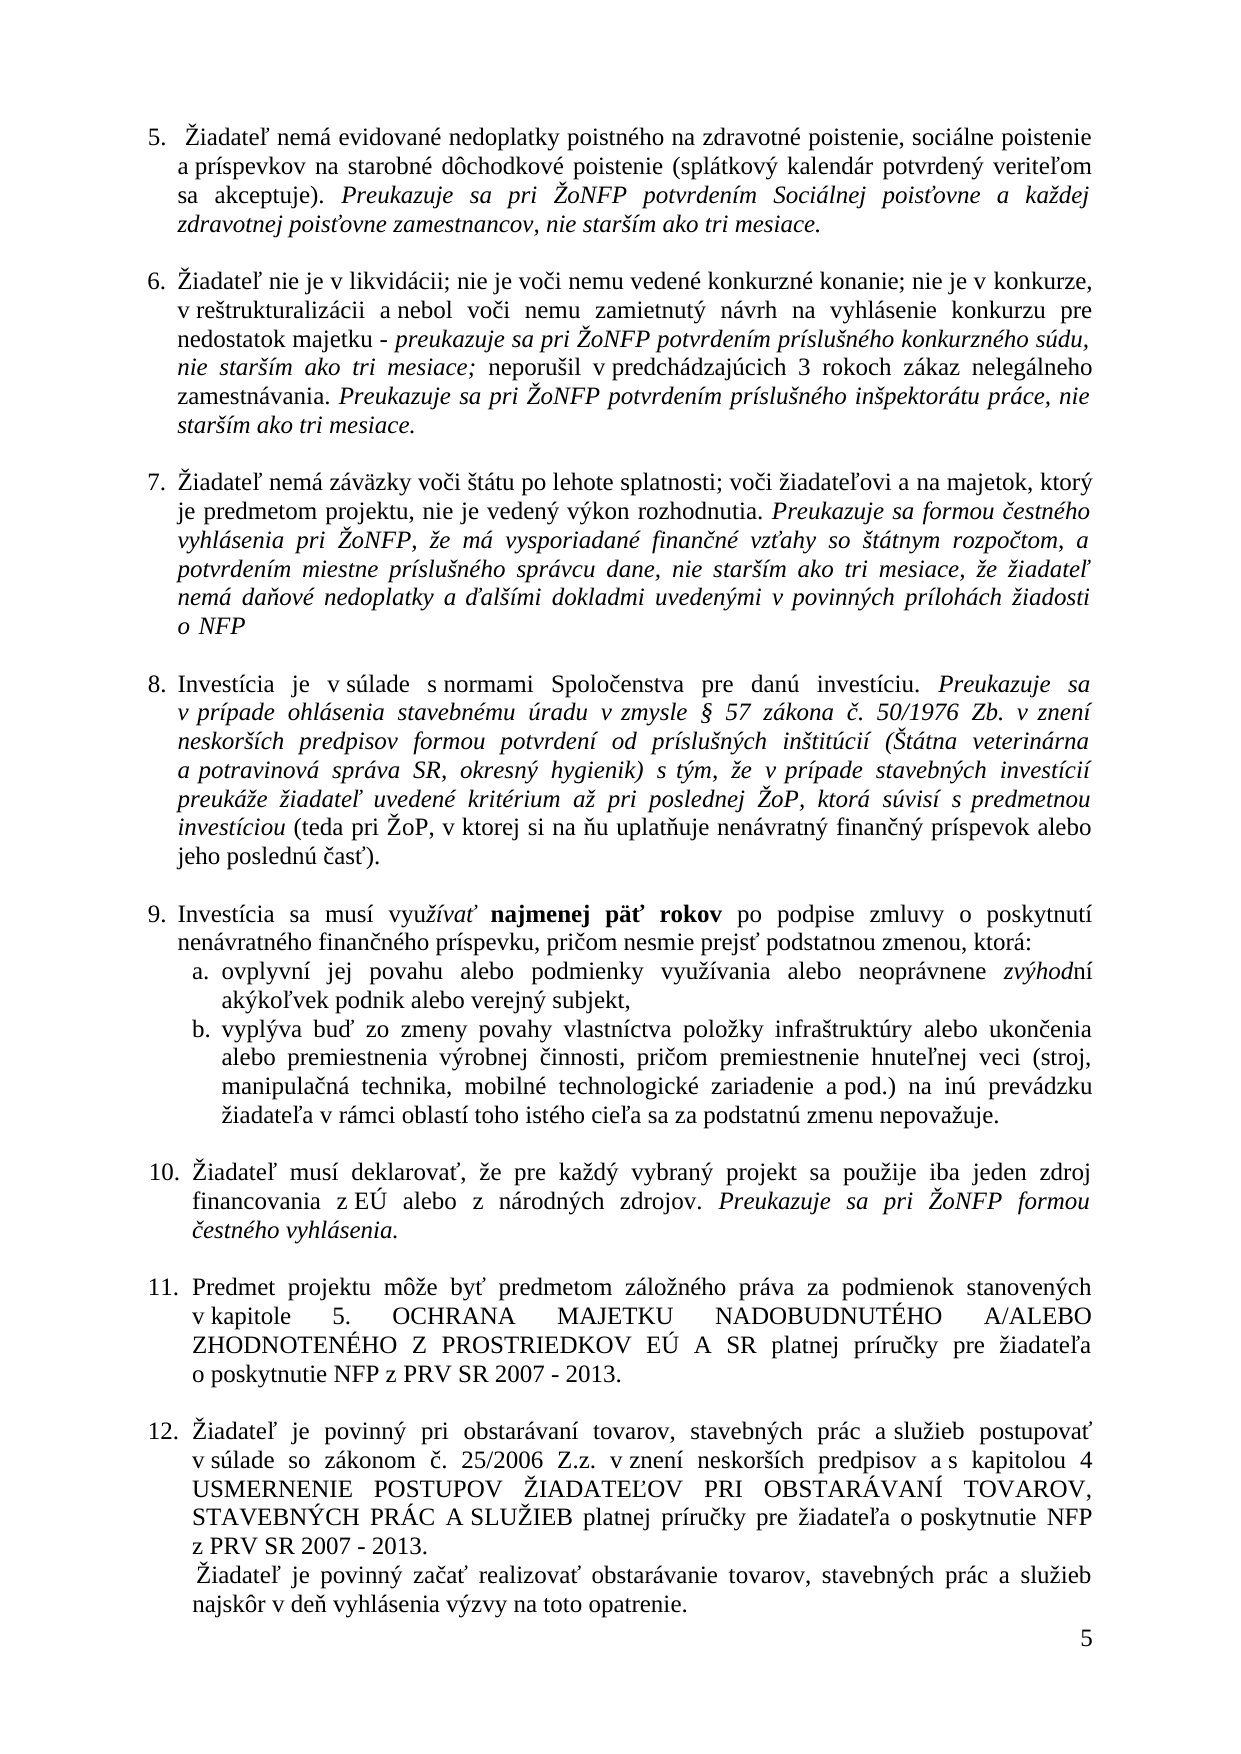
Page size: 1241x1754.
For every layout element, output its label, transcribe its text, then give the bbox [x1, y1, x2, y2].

list Žiadateľ nemá záväzky voči štátu po lehote splatnosti; voči žiadateľovi a na majetok, ktorý je predmetom projektu, nie je vedený výkon rozhodnutia. Preukazuje sa formou čestného vyhlásenia pri ŽoNFP, že má vysporiadané finančné vzťahy so štátnym rozpočtom, a potvrdením miestne príslušného správcu dane, nie starším ako tri mesiace, že žiadateľ nemá daňové nedoplatky a ďalšími dokladmi uvedenými v povinných prílohách žiadosti o NFP [147, 467, 1093, 640]
list Žiadateľ nemá evidované nedoplatky poistného na zdravotné poistenie, sociálne poistenie a príspevkov na starobné dôchodkové poistenie (splátkový kalendár potvrdený veriteľom sa akceptuje). Preukazuje sa pri ŽoNFP potvrdením Sociálnej poisťovne a každej zdravotnej poisťovne zamestnancov, nie starším ako tri mesiace. [148, 122, 1093, 237]
list Investícia je v súlade s normami Spoločenstva pre danú investíciu. Preukazuje sa v prípade ohlásenia stavebnému úradu v zmysle § 57 zákona č. 50/1976 Zb. v znení neskorších predpisov formou potvrdení od príslušných inštitúcií (Štátna veterinárna a potravinová správa SR, okresný hygienik) s tým, že v prípade stavebných investícií preukáže žiadateľ uvedené kritérium až pri poslednej ŽoP, ktorá súvisí s predmetnou investíciou (teda pri ŽoP, v ktorej si na ňu uplatňuje nenávratný finančný príspevok alebo jeho poslednú časť). [148, 669, 1093, 870]
list Žiadateľ je povinný začať realizovať obstarávanie tovarov, stavebných prác a služieb najskôr v deň vyhlásenia výzvy na toto opatrenie. [185, 1560, 1093, 1617]
list vyplýva buď zo zmeny povahy vlastníctva položky infraštruktúry alebo ukončenia alebo premiestnenia výrobnej činnosti, pričom premiestnenie hnuteľnej veci (stroj, manipulačná technika, mobilné technologické zariadenie a pod.) na inú prevádzku žiadateľa v rámci oblastí toho istého cieľa sa za podstatnú zmenu nepovažuje. [192, 1014, 1093, 1129]
list Žiadateľ je povinný pri obstarávaní tovarov, stavebných prác a služieb postupovať v súlade so zákonom č. 25/2006 Z.z. v znení neskorších predpisov a s kapitolou 4 USMERNENIE POSTUPOV ŽIADATEĽOV PRI OBSTARÁVANÍ TOVAROV, STAVEBNÝCH PRÁC A SLUŽIEB platnej príručky pre žiadateľa o poskytnutie NFP z PRV SR 2007 - 2013. [148, 1416, 1093, 1560]
list Žiadateľ nie je v likvidácii; nie je voči nemu vedené konkurzné konanie; nie je v konkurze, v reštrukturalizácii a nebol voči nemu zamietnutý návrh na vyhlásenie konkurzu pre nedostatok majetku - preukazuje sa pri ŽoNFP potvrdením príslušného konkurzného súdu, nie starším ako tri mesiace; neporušil v predchádzajúcich 3 rokoch zákaz nelegálneho zamestnávania. Preukazuje sa pri ŽoNFP potvrdením príslušného inšpektorátu práce, nie starším ako tri mesiace. [147, 266, 1093, 439]
list Predmet projektu môže byť predmetom záložného práva za podmienok stanovených v kapitole 5. OCHRANA MAJETKU NADOBUDNUTÉHO A/ALEBO ZHODNOTENÉHO Z PROSTRIEDKOV EÚ A SR platnej príručky pre žiadateľa o poskytnutie NFP z PRV SR 2007 - 2013. [148, 1272, 1093, 1387]
list Investícia sa musí využívať najmenej päť rokov po podpise zmluvy o poskytnutí nenávratného finančného príspevku, pričom nesmie prejsť podstatnou zmenou, ktorá: [148, 899, 1093, 956]
list ovplyvní jej povahu alebo podmienky využívania alebo neoprávnene zvýhodní akýkoľvek podnik alebo verejný subjekt, [192, 956, 1093, 1014]
list Žiadateľ musí deklarovať, že pre každý vybraný projekt sa použije iba jeden zdroj financovania z EÚ alebo z národných zdrojov. Preukazuje sa pri ŽoNFP formou čestného vyhlásenia. [149, 1157, 1093, 1244]
